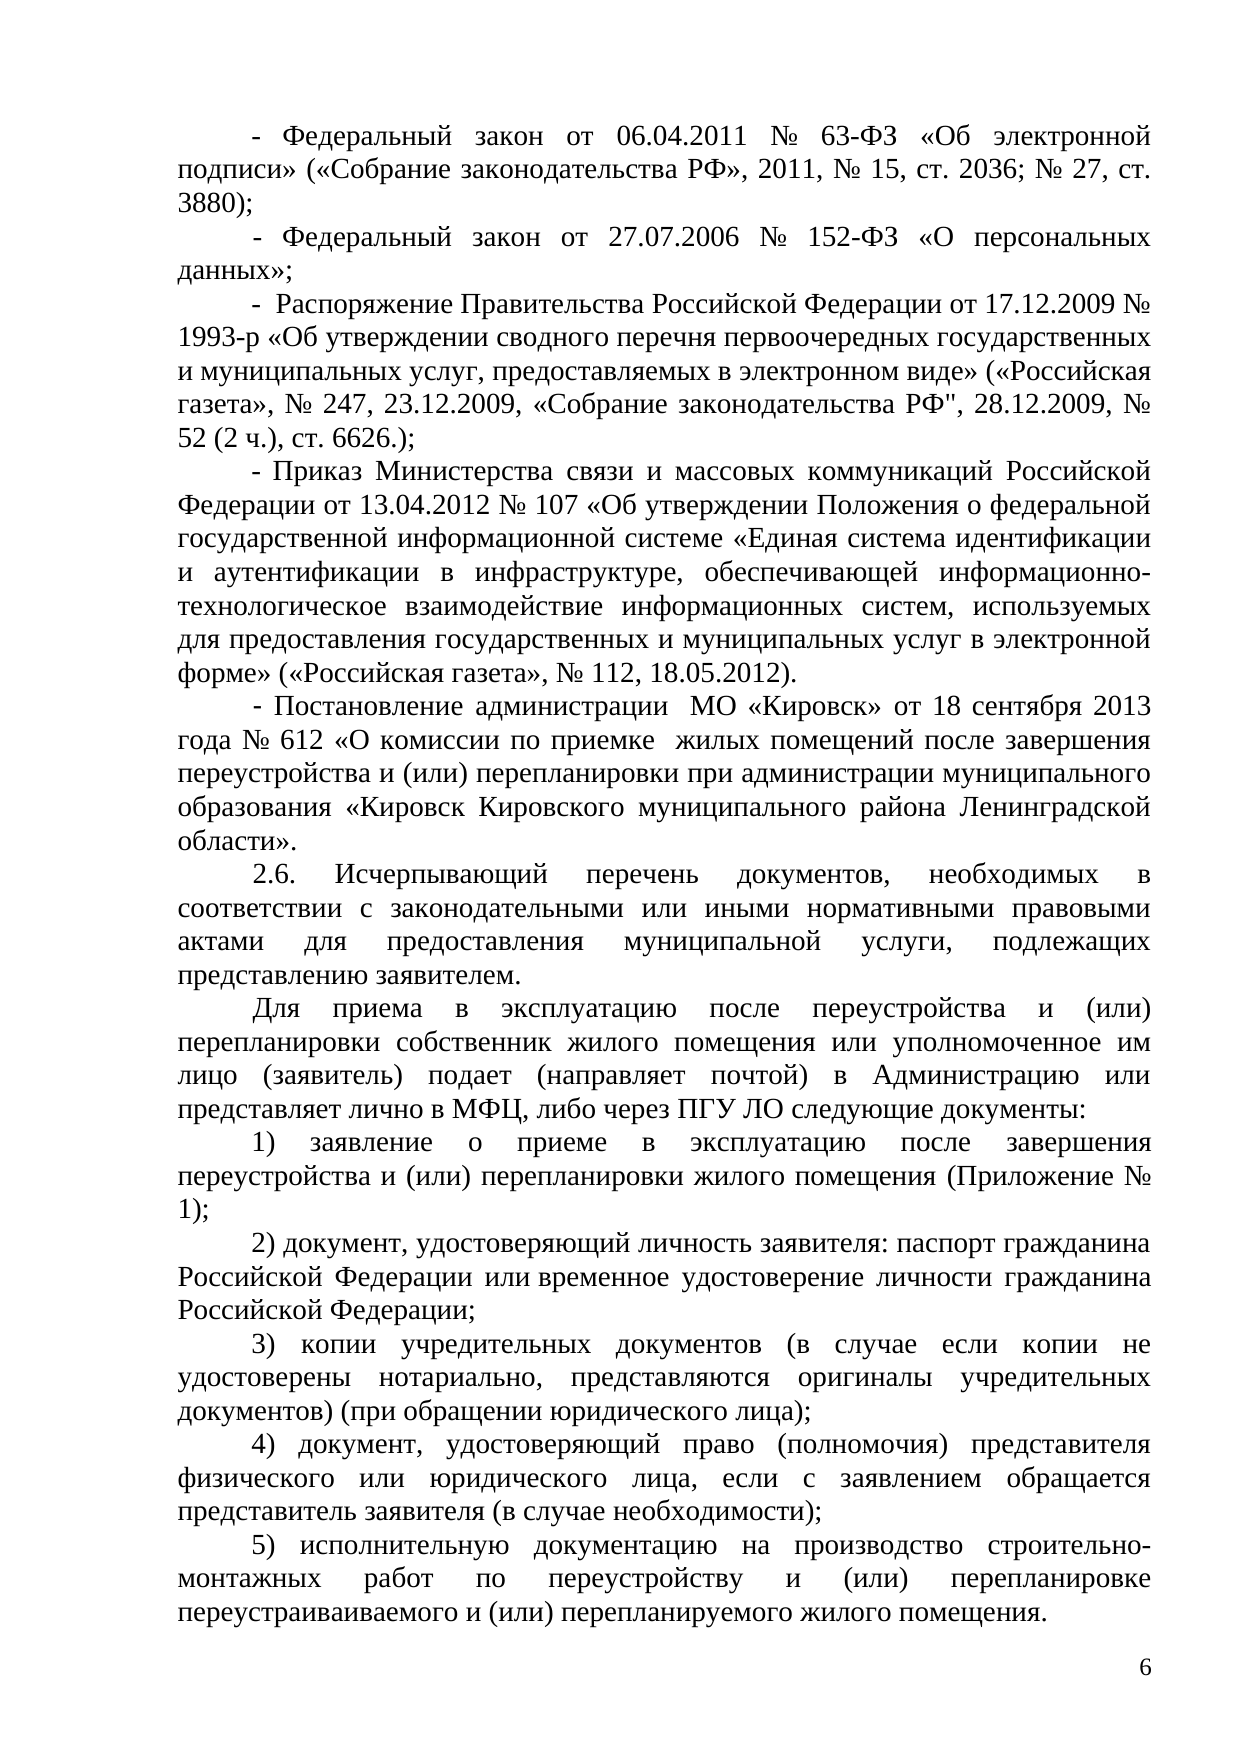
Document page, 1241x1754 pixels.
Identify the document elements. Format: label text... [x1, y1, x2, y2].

text 5) исполнительную документацию на производство строительно-монтажных работ по переустройству и (или) перепланировке переустраиваиваемого и (или) перепланируемого жилого помещения. [177, 1527, 1152, 1628]
text - Распоряжение Правительства Российской Федерации от 17.12.2009 № 1993-р «Об утверждении сводного перечня первоочередных государственных и муниципальных услуг, предоставляемых в электронном виде» («Российская газета», № 247, 23.12.2009, «Собрание законодательства РФ", 28.12.2009, № 52 (2 ч.), ст. 6626.); [177, 286, 1152, 453]
text 1) заявление о приеме в эксплуатацию после завершения переустройства и (или) перепланировки жилого помещения (Приложение № 1); [177, 1124, 1152, 1225]
text 3) копии учредительных документов (в случае если копии не удостоверены нотариально, представляются оригиналы учредительных документов) (при обращении юридического лица); [177, 1326, 1152, 1426]
text - Приказ Министерства связи и массовых коммуникаций Российской Федерации от 13.04.2012 № 107 «Об утверждении Положения о федеральной государственной информационной системе «Единая система идентификации и аутентификации в инфраструктуре, обеспечивающей информационно-технологическое взаимодействие информационных систем, используемых для предоставления государственных и муниципальных услуг в электронной форме» («Российская газета», № 112, 18.05.2012). [177, 453, 1152, 688]
text - Федеральный закон от 06.04.2011 № 63-ФЗ «Об электронной подписи» («Собрание законодательства РФ», 2011, № 15, ст. 2036; № 27, ст. 3880); [177, 118, 1152, 219]
text 2) документ, удостоверяющий личность заявителя: паспорт гражданина Российской Федерации или временное удостоверение личности гражданина Российской Федерации; [177, 1225, 1152, 1326]
text - Постановление администрации МО «Кировск» от 18 сентября 2013 года № 612 «О комиссии по приемке жилых помещений после завершения переустройства и (или) перепланировки при администрации муниципального образования «Кировск Кировского муниципального района Ленинградской области». [177, 688, 1152, 856]
text Для приема в эксплуатацию после переустройства и (или) перепланировки собственник жилого помещения или уполномоченное им лицо (заявитель) подает (направляет почтой) в Администрацию или представляет лично в МФЦ, либо через ПГУ ЛО следующие документы: [177, 990, 1152, 1124]
text 2.6. Исчерпывающий перечень документов, необходимых в соответствии с законодательными или иными нормативными правовыми актами для предоставления муниципальной услуги, подлежащих представлению заявителем. [177, 856, 1152, 990]
text 4) документ, удостоверяющий право (полномочия) представителя физического или юридического лица, если с заявлением обращается представитель заявителя (в случае необходимости); [177, 1426, 1152, 1527]
text - Федеральный закон от 27.07.2006 № 152-ФЗ «О персональных данных»; [177, 219, 1152, 286]
